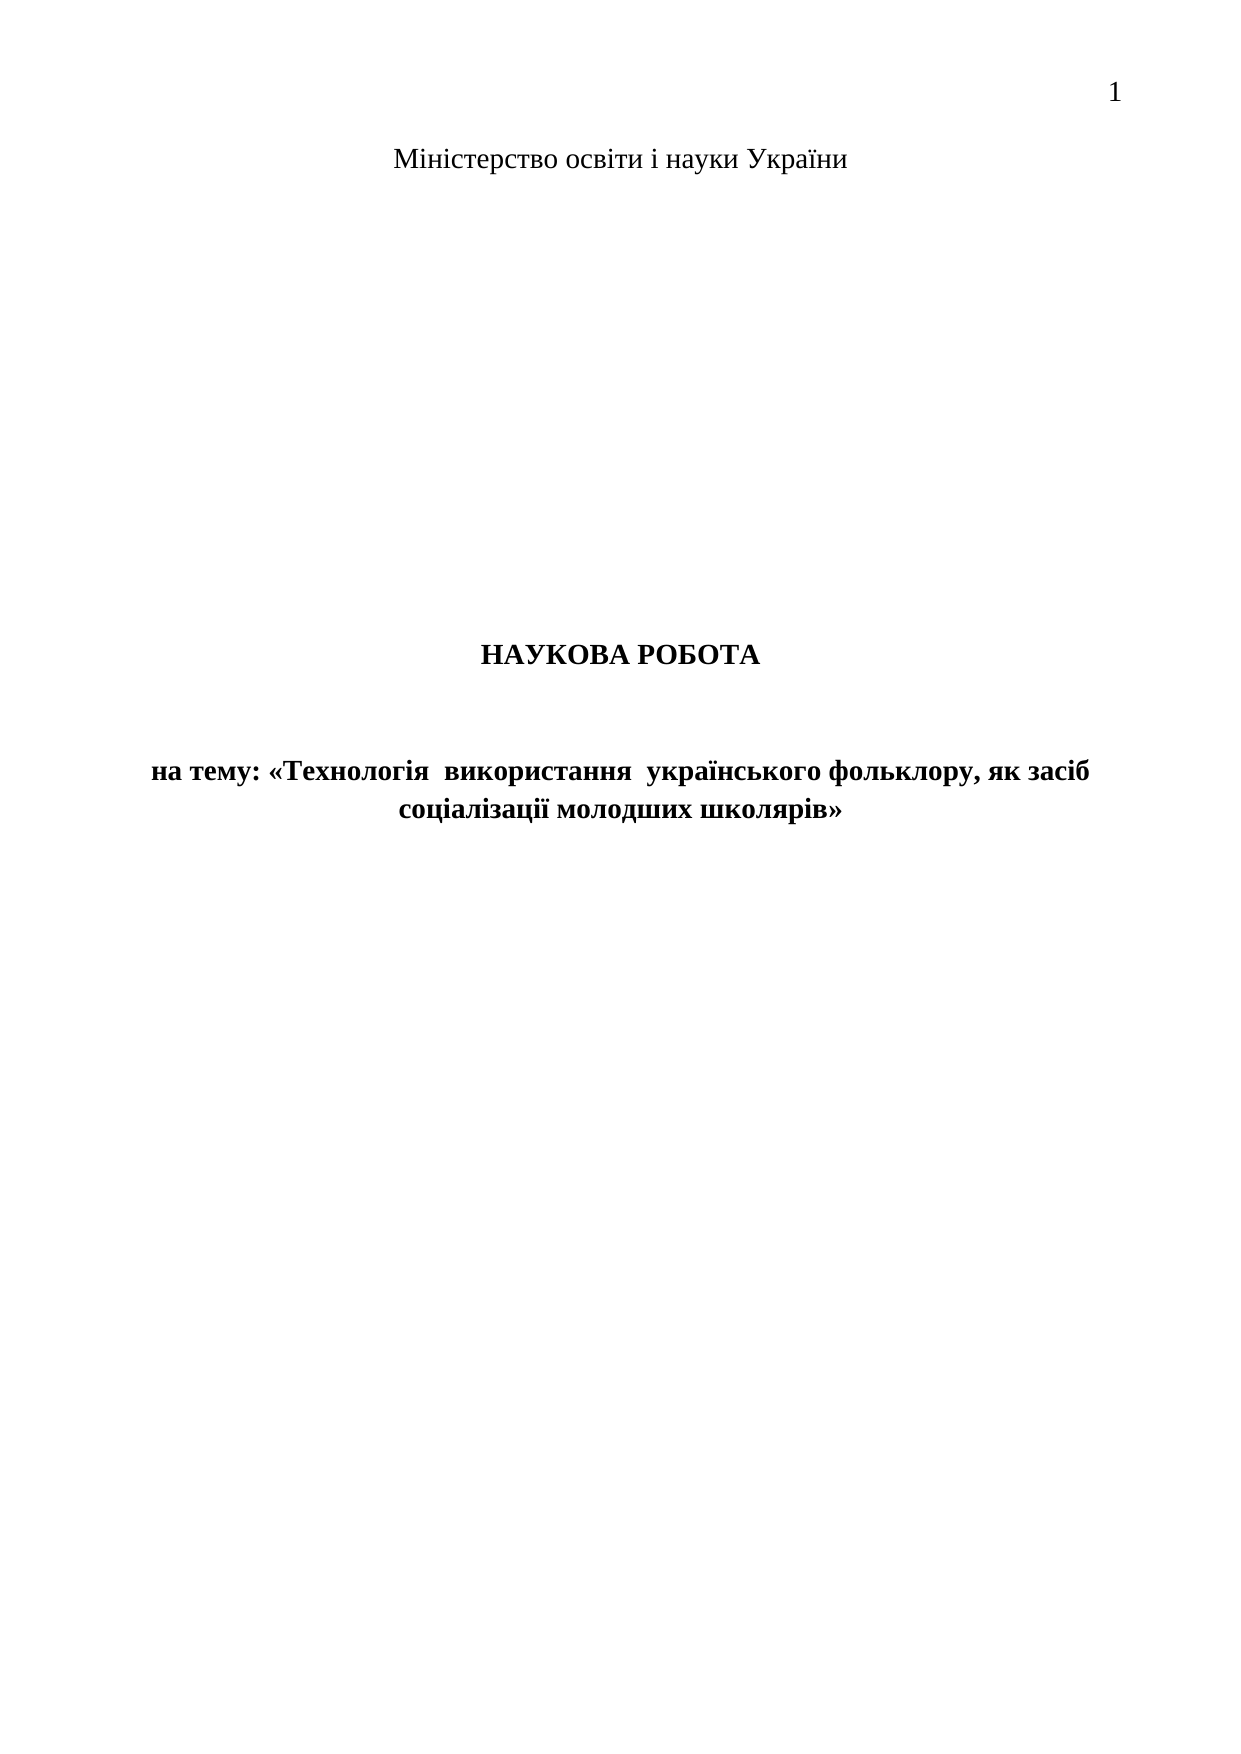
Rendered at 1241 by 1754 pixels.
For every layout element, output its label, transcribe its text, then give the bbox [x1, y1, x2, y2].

text НАУКОВА РОБОТА [118, 637, 1123, 671]
text на тему: «Технологія використання українського фольклору, як засіб соціалізації молодших школярів» [118, 753, 1123, 825]
text Міністерство освіти і науки України [118, 141, 1123, 174]
